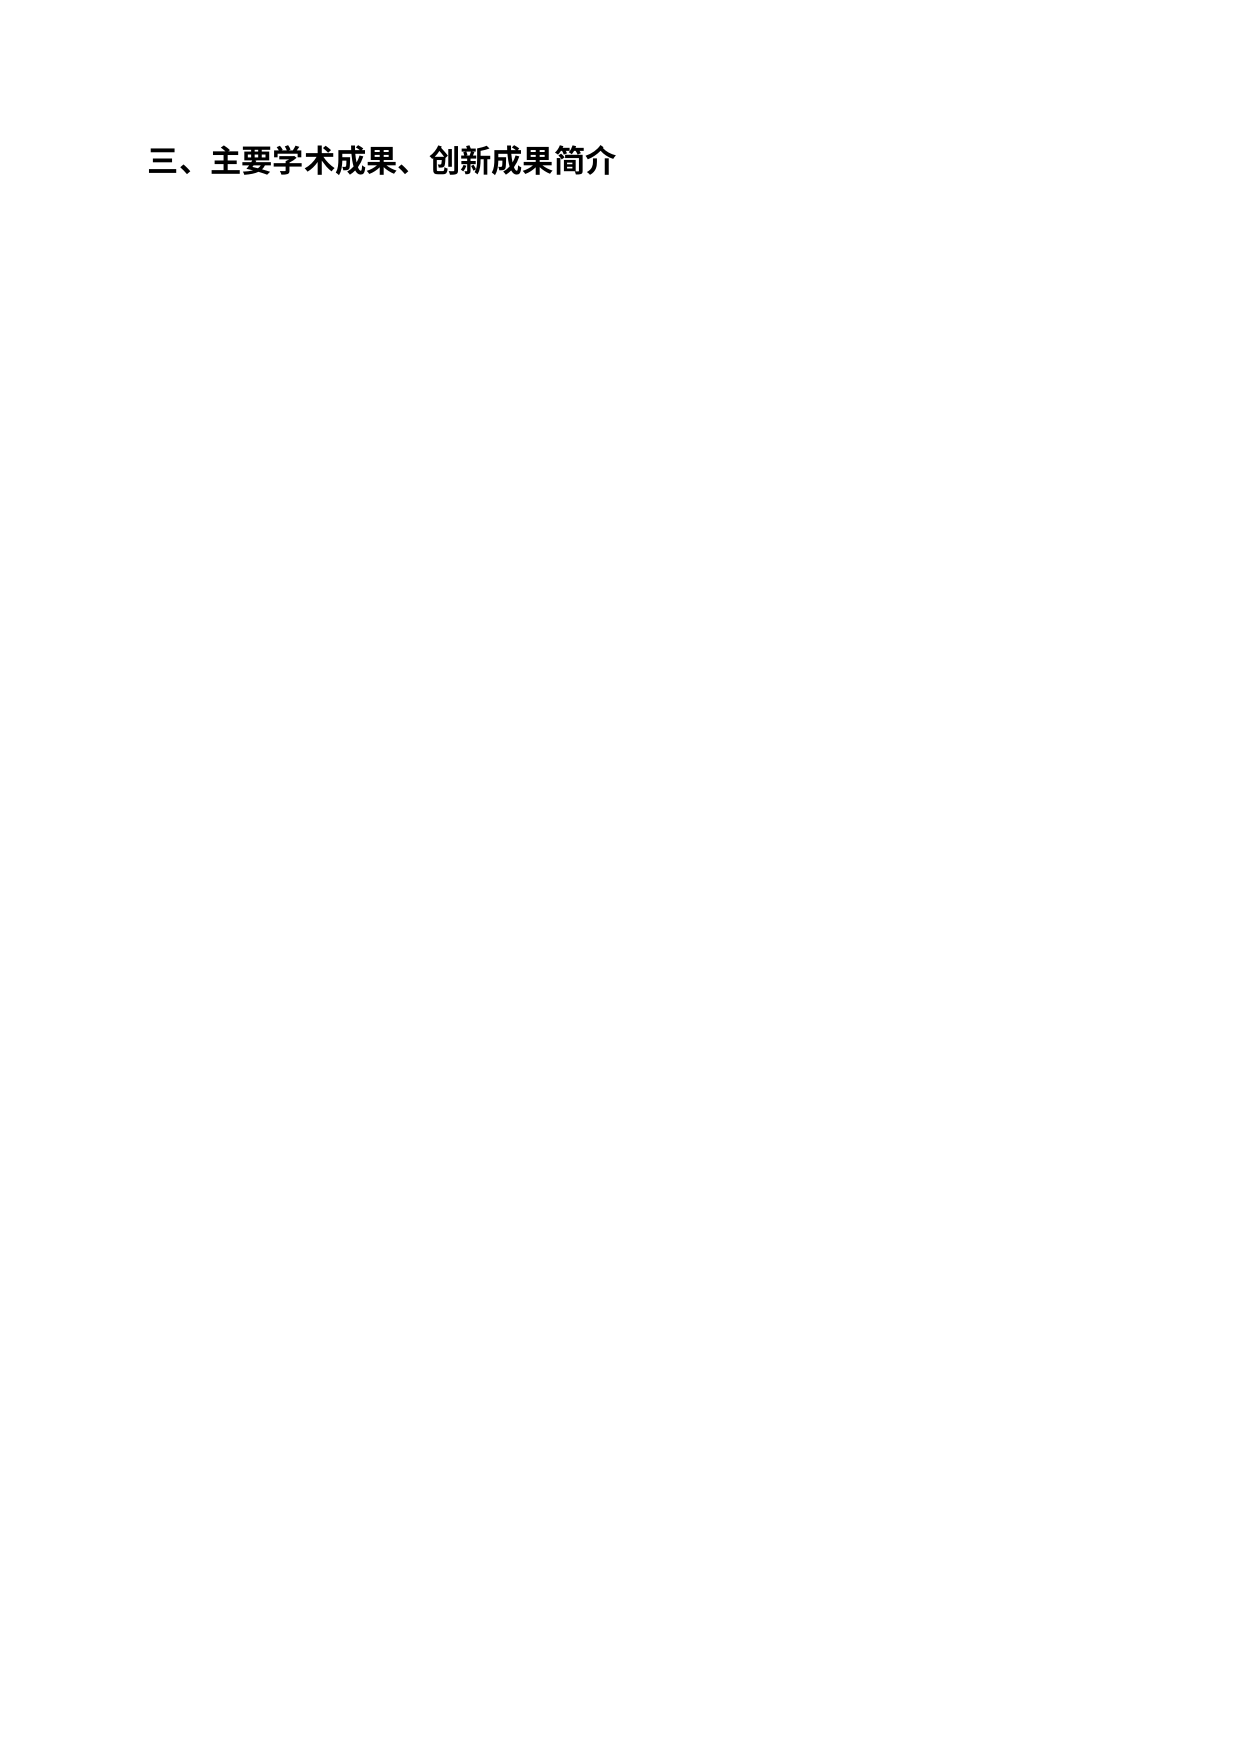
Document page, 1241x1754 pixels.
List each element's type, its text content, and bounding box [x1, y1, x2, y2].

text 三、主要学术成果、创新成果简介 [148, 129, 1092, 188]
